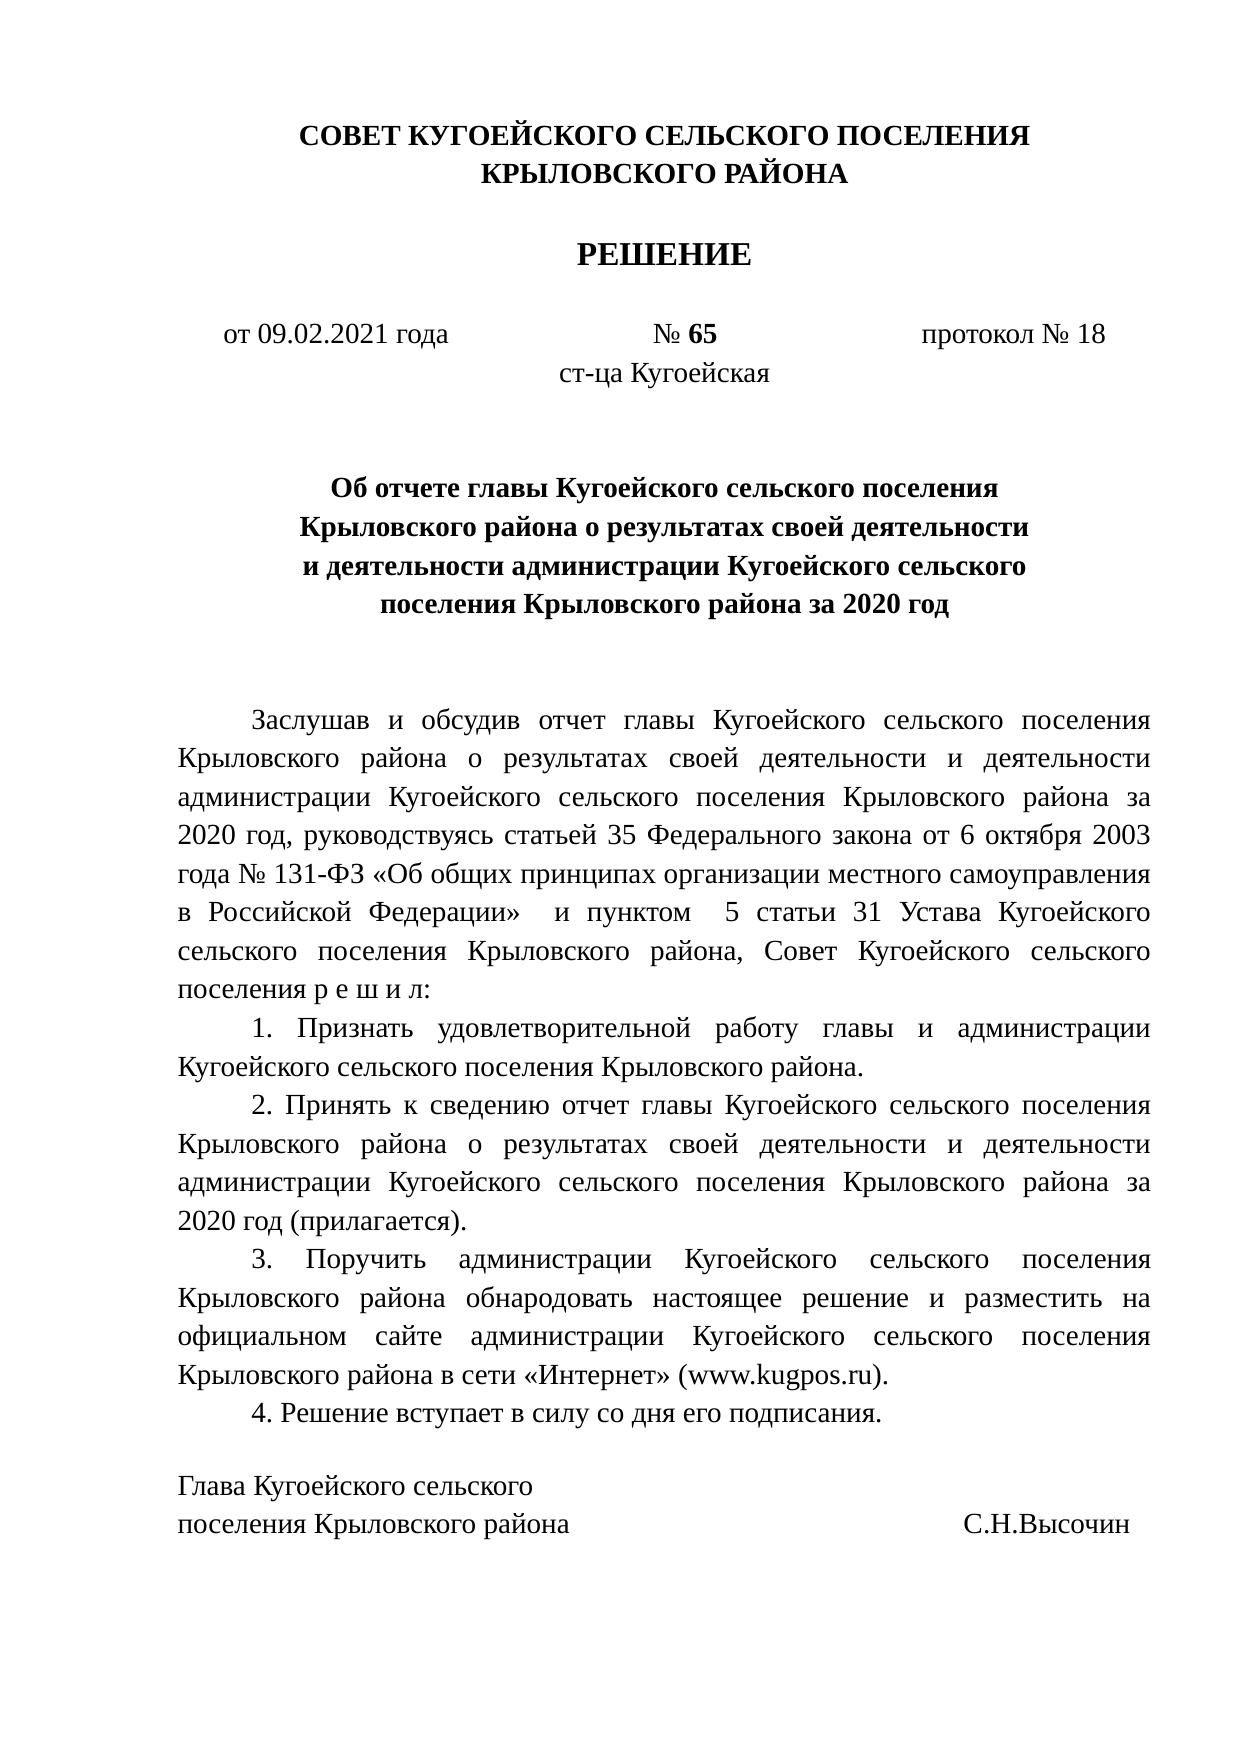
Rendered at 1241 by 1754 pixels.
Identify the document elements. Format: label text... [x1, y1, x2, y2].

text 2. Принять к сведению отчет главы Кугоейского сельского поселения Крыловского района о результатах своей деятельности и деятельности администрации Кугоейского сельского поселения Крыловского района за 2020 год (прилагается). [177, 1087, 1152, 1236]
text 1. Признать удовлетворительной работу главы и администрации Кугоейского сельского поселения Крыловского района. [177, 1010, 1152, 1082]
text Глава Кугоейского сельского [177, 1468, 1152, 1501]
text ст-ца Кугоейская [177, 355, 1152, 388]
text Заслушав и обсудив отчет главы Кугоейского сельского поселения Крыловского района о результатах своей деятельности и деятельности администрации Кугоейского сельского поселения Крыловского района за 2020 год, руководствуясь статьей 35 Федерального закона от 6 октября 2003 года № 131-ФЗ «Об общих принципах организации местного самоуправления в Российской Федерации» и пунктом 5 статьи 31 Устава Кугоейского сельского поселения Крыловского района, Совет Кугоейского сельского поселения р е ш и л: [177, 702, 1152, 1005]
text 4. Решение вступает в силу со дня его подписания. [177, 1396, 1152, 1429]
text РЕШЕНИЕ [177, 234, 1152, 272]
text поселения Крыловского района С.Н.Высочин [177, 1506, 1152, 1540]
text Крыловского района о результатах своей деятельности [177, 509, 1152, 543]
text КРЫЛОВСКОГО РАЙОНА [177, 157, 1152, 190]
text СОВЕТ КУГОЕЙСКОГО СЕЛЬСКОГО ПОСЕЛЕНИЯ [177, 118, 1152, 152]
text поселения Крыловского района за 2020 год [177, 586, 1152, 620]
text и деятельности администрации Кугоейского сельского [177, 548, 1152, 581]
text от 09.02.2021 года № 65 протокол № 18 [177, 316, 1152, 350]
text 3. Поручить администрации Кугоейского сельского поселения Крыловского района обнародовать настоящее решение и разместить на официальном сайте администрации Кугоейского сельского поселения Крыловского района в сети «Интернет» (www.kugpos.ru). [177, 1241, 1152, 1391]
text Об отчете главы Кугоейского сельского поселения [177, 471, 1152, 504]
